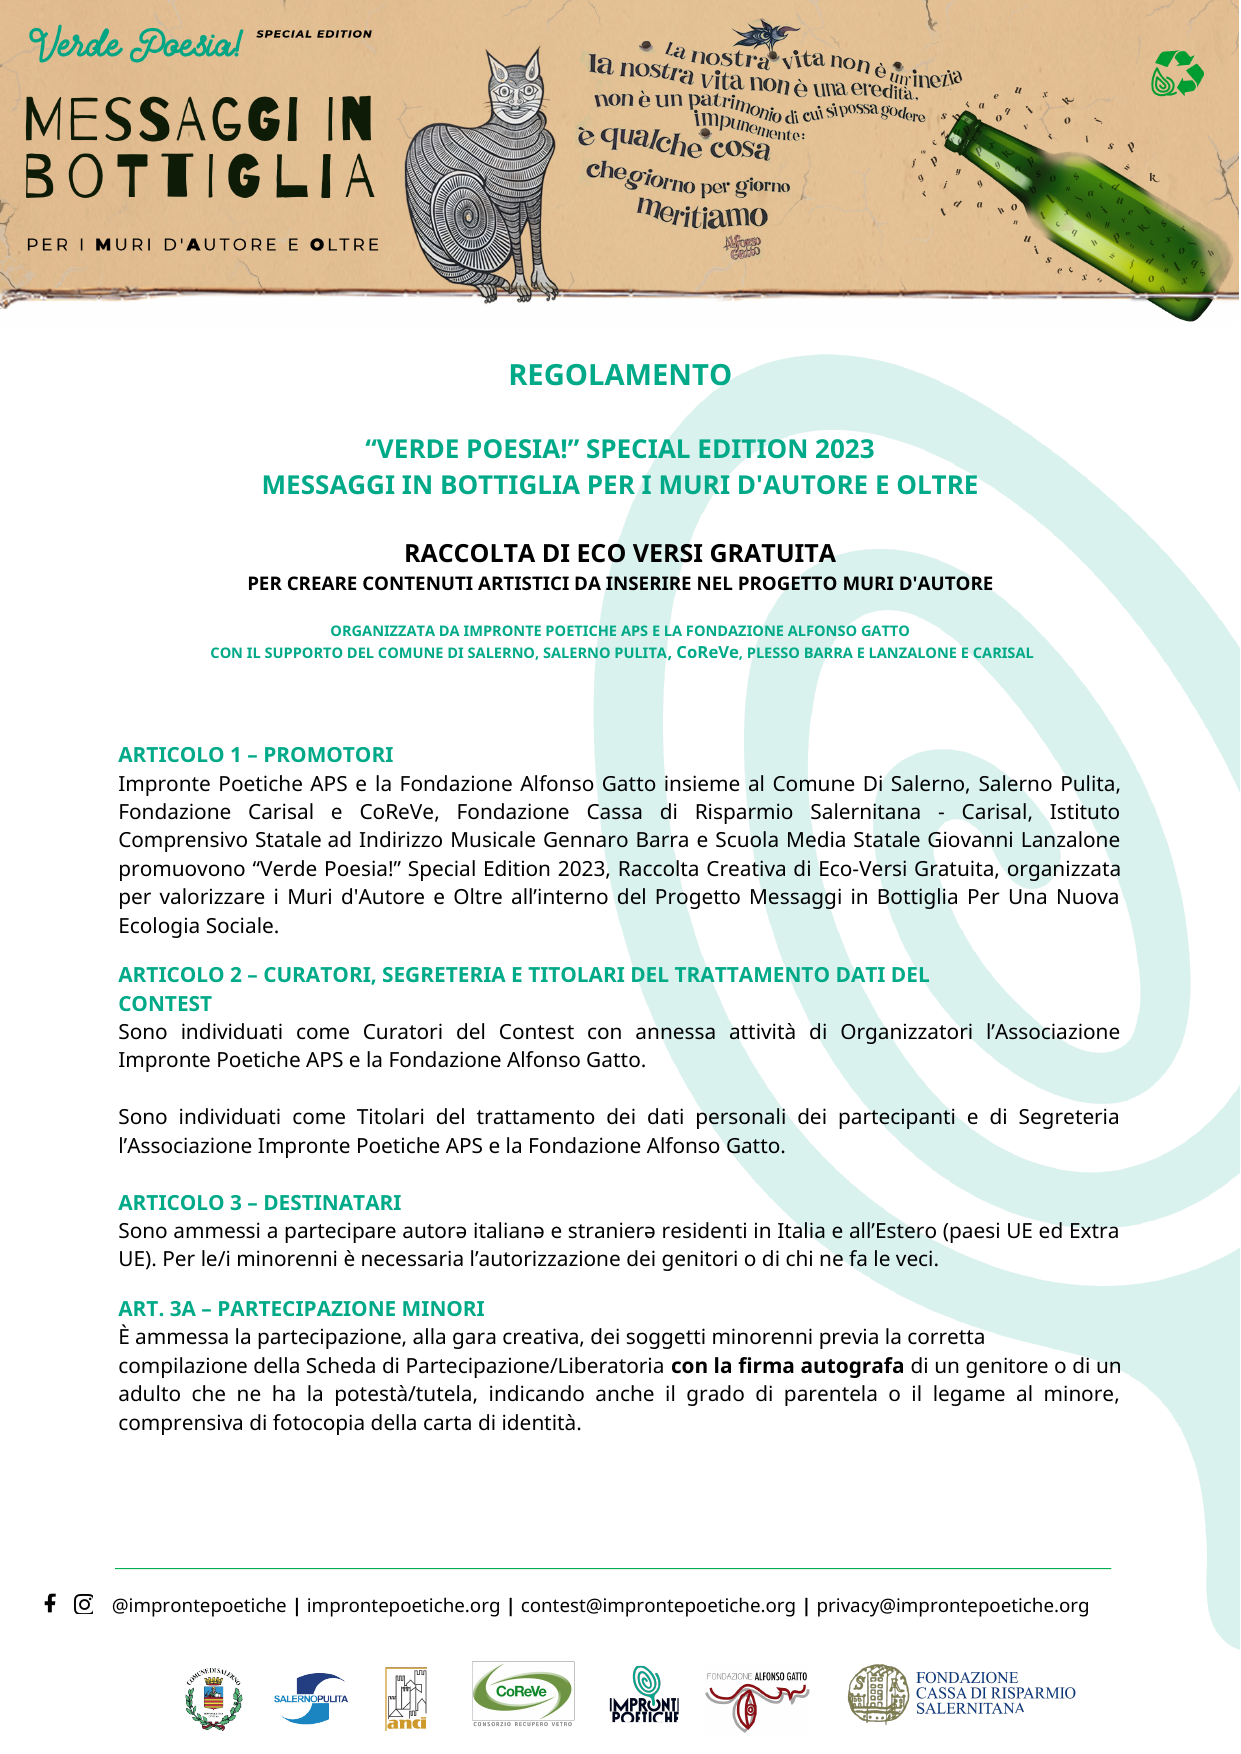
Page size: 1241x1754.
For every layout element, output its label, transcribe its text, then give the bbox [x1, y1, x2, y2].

text Sono individuati come Titolari del trattamento dei dati personali dei partecipanti e di Segreteria l’Associazione Impronte Poetiche APS e la Fondazione Alfonso Gatto. [118, 1102, 1122, 1159]
text PER CREARE CONTENUTI ARTISTICI DA INSERIRE NEL PROGETTO MURI D'AUTORE [118, 570, 1122, 596]
picture [0, 0, 1238, 325]
picture [41, 1593, 59, 1613]
text MESSAGGI IN BOTTIGLIA PER I MURI D'AUTORE E OLTRE [118, 466, 1122, 502]
text compilazione della Scheda di Partecipazione/Liberatoria con la firma autografa di un genitore o di un adulto che ne ha la potestà/tutela, indicando anche il grado di parentela o il legame al minore, comprensiva di fotocopia della carta di identità. [118, 1351, 1122, 1436]
text Sono individuati come Curatori del Contest con annessa attività di Organizzatori l’Associazione Impronte Poetiche APS e la Fondazione Alfonso Gatto. [118, 1017, 1122, 1074]
text È ammessa la partecipazione, alla gara creativa, dei soggetti minorenni previa la corretta [118, 1322, 1122, 1351]
picture [704, 1664, 811, 1734]
text ORGANIZZATA DA IMPRONTE POETICHE APS E LA FONDAZIONE ALFONSO GATTO [118, 621, 1122, 641]
text CON IL SUPPORTO DEL COMUNE DI SALERNO, SALERNO PULITA, CoReVe, PLESSO BARRA E LANZALONE E CARISAL [118, 641, 1122, 664]
text “VERDE POESIA!” SPECIAL EDITION 2023 [118, 431, 1122, 466]
text Sono ammessi a partecipare autorə italianə e stranierə residenti in Italia e all’Estero (paesi UE ed Extra UE). Per le/i minorenni è necessaria l’autorizzazione dei genitori o di chi ne fa le veci. [118, 1216, 1122, 1273]
text REGOLAMENTO [118, 354, 1122, 394]
text ARTICOLO 1 – PROMOTORI [118, 740, 1122, 769]
text ART. 3A – PARTECIPAZIONE MINORI [118, 1294, 1122, 1322]
text CONTEST [118, 989, 1122, 1017]
text RACCOLTA DI ECO VERSI GRATUITA [118, 536, 1122, 570]
text ARTICOLO 2 – CURATORI, SEGRETERIA E TITOLARI DEL TRATTAMENTO DATI DEL [118, 960, 1122, 989]
text ARTICOLO 3 – DESTINATARI [118, 1188, 1122, 1216]
picture [593, 354, 1241, 1651]
picture [271, 1668, 349, 1727]
text Impronte Poetiche APS e la Fondazione Alfonso Gatto insieme al Comune Di Salerno, Salerno Pulita, Fondazione Carisal e CoReVe, Fondazione Cassa di Risparmio Salernitana - Carisal, Istituto Comprensivo Statale ad Indirizzo Musicale Gennaro Barra e Scuola Media Statale Giovanni Lanzalone promuovono “Verde Poesia!” Special Edition 2023, Raccolta Creativa di Eco-Versi Gratuita, organizzata per valorizzare i Muri d'Autore e Oltre all’interno del Progetto Messaggi in Bottiglia Per Una Nuova Ecologia Sociale. [118, 769, 1122, 939]
picture [182, 1664, 243, 1733]
